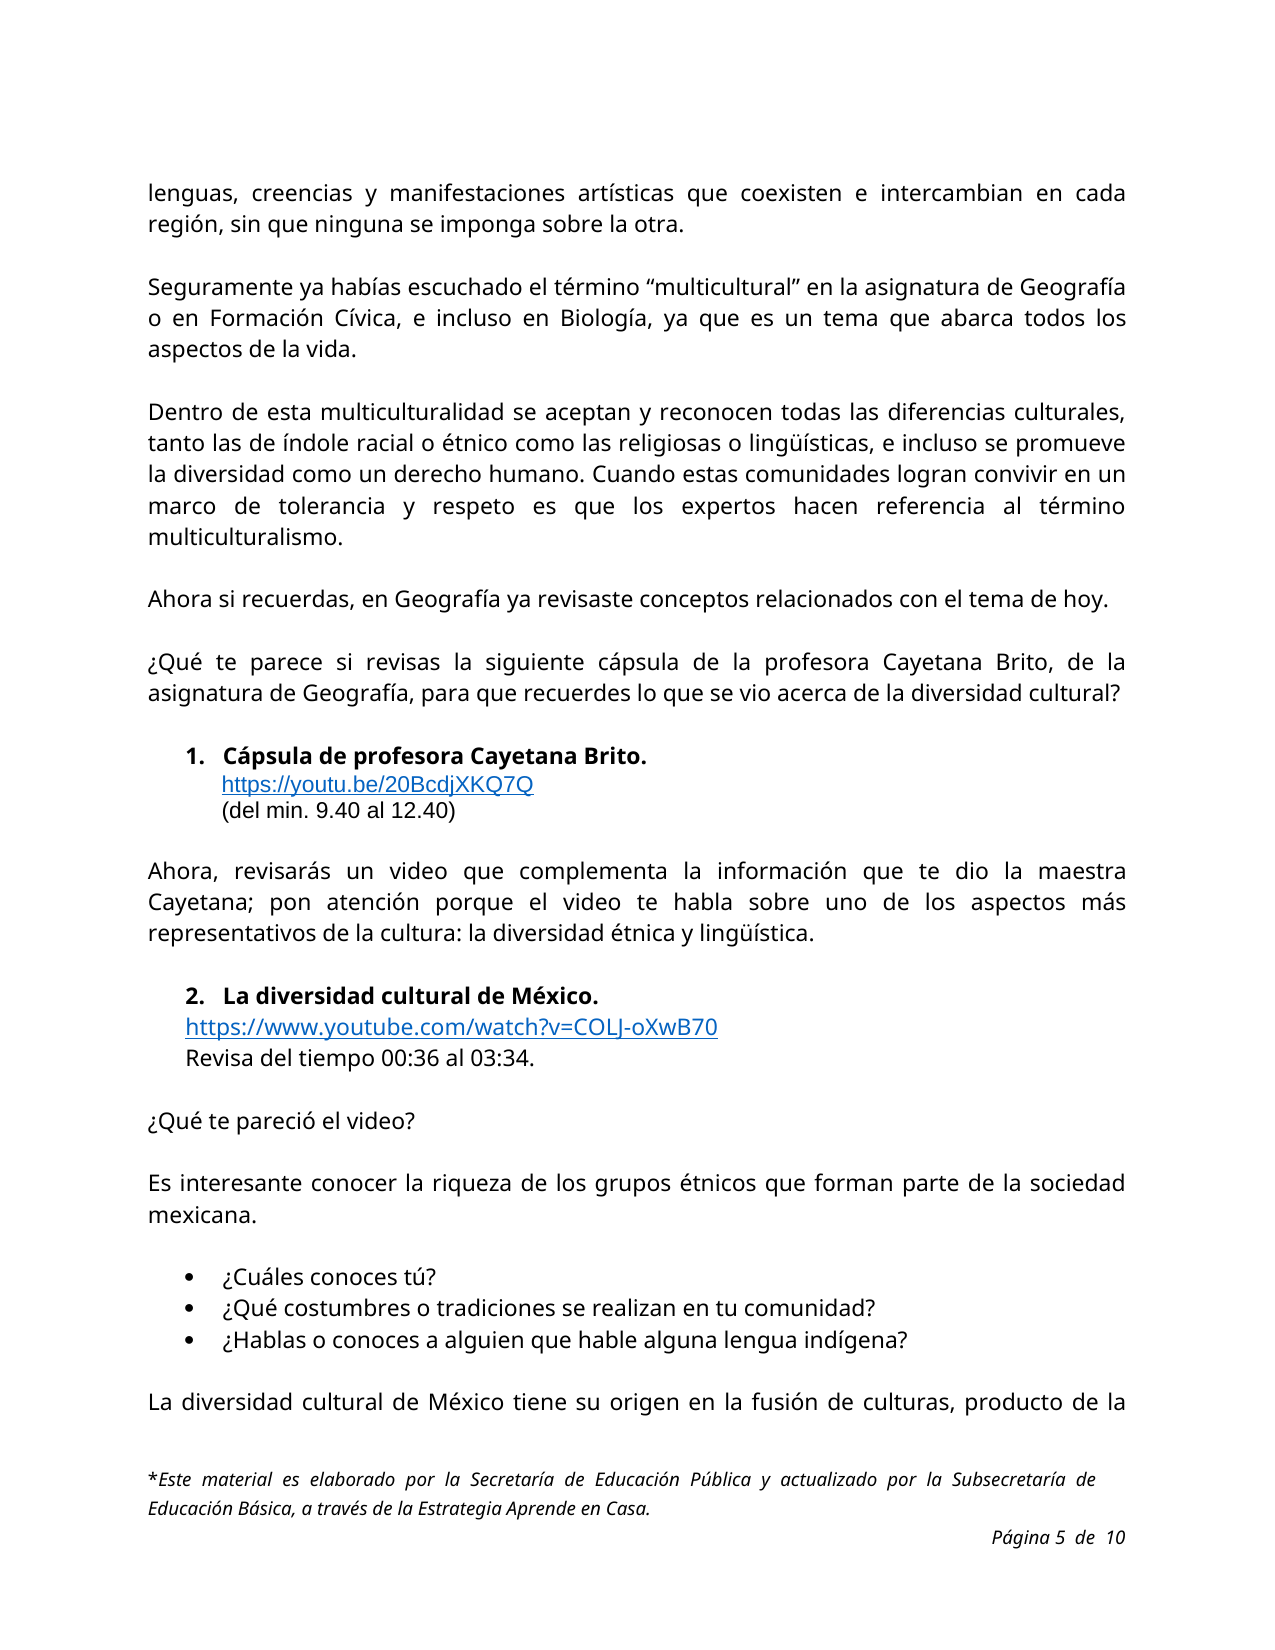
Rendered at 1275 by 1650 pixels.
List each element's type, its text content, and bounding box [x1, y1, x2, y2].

text Ahora, revisarás un video que complementa la información que te dio la maestra Cayetana; pon atención porque el video te habla sobre uno de los aspectos más representativos de la cultura: la diversidad étnica y lingüística. [148, 855, 1127, 949]
text Ahora si recuerdas, en Geografía ya revisaste conceptos relacionados con el tema de hoy. [148, 583, 1127, 615]
text ¿Qué te parece si revisas la siguiente cápsula de la profesora Cayetana Brito, de la asignatura de Geografía, para que recuerdes lo que se vio acerca de la diversidad cultural? [148, 646, 1127, 708]
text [148, 1386, 1127, 1417]
list ¿Qué costumbres o tradiciones se realizan en tu comunidad? [185, 1292, 1127, 1324]
text (del min. 9.40 al 12.40) [148, 797, 1127, 824]
text Es interesante conocer la riqueza de los grupos étnicos que forman parte de la sociedad mexicana. [148, 1167, 1127, 1230]
list ¿Cuáles conoces tú? [185, 1261, 1127, 1292]
list Cápsula de profesora Cayetana Brito. [185, 740, 1127, 771]
list ¿Hablas o conoces a alguien que hable alguna lengua indígena? [185, 1324, 1127, 1355]
text ¿Qué te pareció el video? [148, 1105, 1127, 1136]
text https://www.youtube.com/watch?v=COLJ-oXwB70 [148, 1011, 1127, 1042]
list La diversidad cultural de México. [185, 980, 1127, 1011]
text Seguramente ya habías escuchado el término “multicultural” en la asignatura de Geografía o en Formación Cívica, e incluso en Biología, ya que es un tema que abarca todos los aspectos de la vida. [148, 271, 1127, 365]
text Revisa del tiempo 00:36 al 03:34. [148, 1042, 1127, 1074]
text Dentro de esta multiculturalidad se aceptan y reconocen todas las diferencias culturales, tanto las de índole racial o étnico como las religiosas o lingüísticas, e incluso se promueve la diversidad como un derecho humano. Cuando estas comunidades logran convivir en un marco de tolerancia y respeto es que los expertos hacen referencia al término multiculturalismo. [148, 396, 1127, 552]
text https://youtu.be/20BcdjXKQ7Q [148, 771, 1127, 797]
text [148, 177, 1127, 240]
